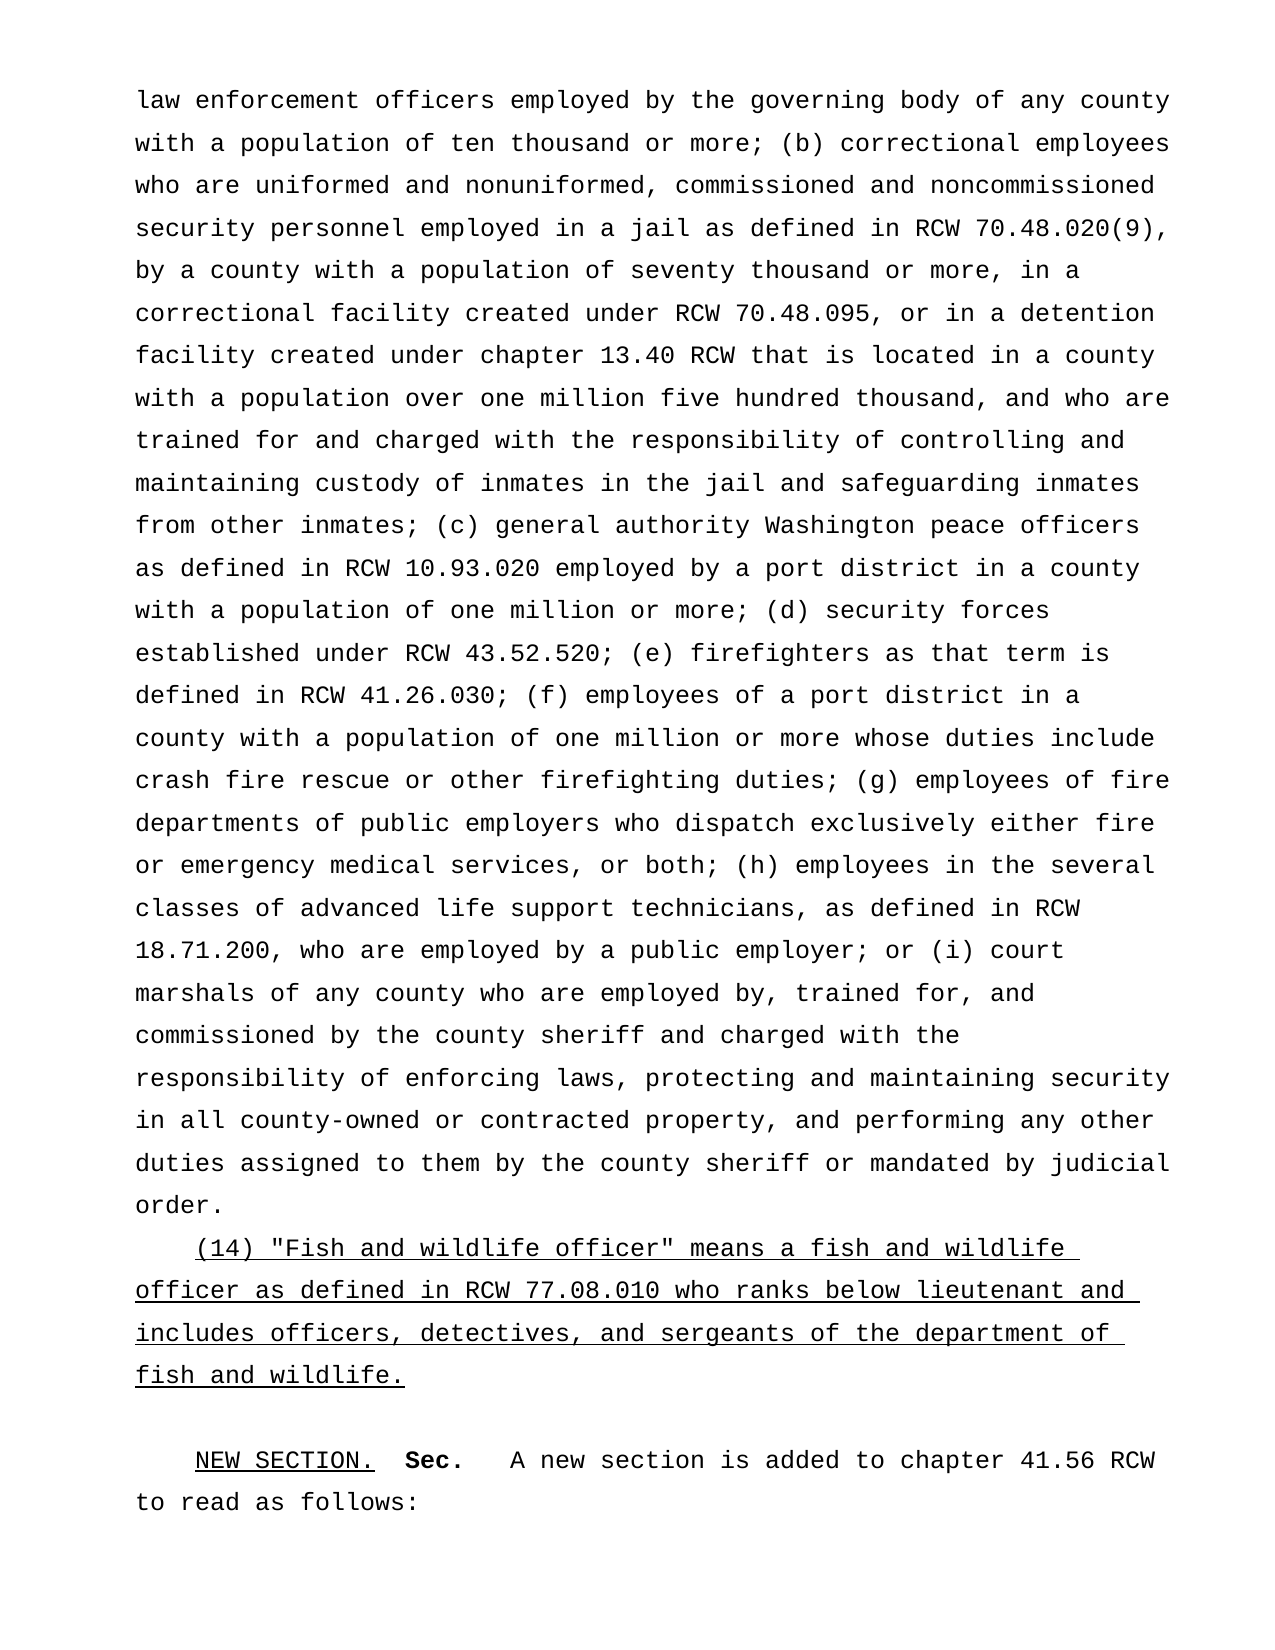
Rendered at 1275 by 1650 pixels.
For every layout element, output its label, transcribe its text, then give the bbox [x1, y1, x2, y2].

text NEW SECTION. Sec. A new section is added to chapter 41.56 RCW to read as follows: [135, 1434, 1170, 1519]
text (14) "Fish and wildlife officer" means a fish and wildlife officer as defined in RCW 77.08.010 who ranks below lieutenant and includes officers, detectives, and sergeants of the department of fish and wildlife. [135, 1222, 1170, 1392]
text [135, 75, 1170, 1222]
